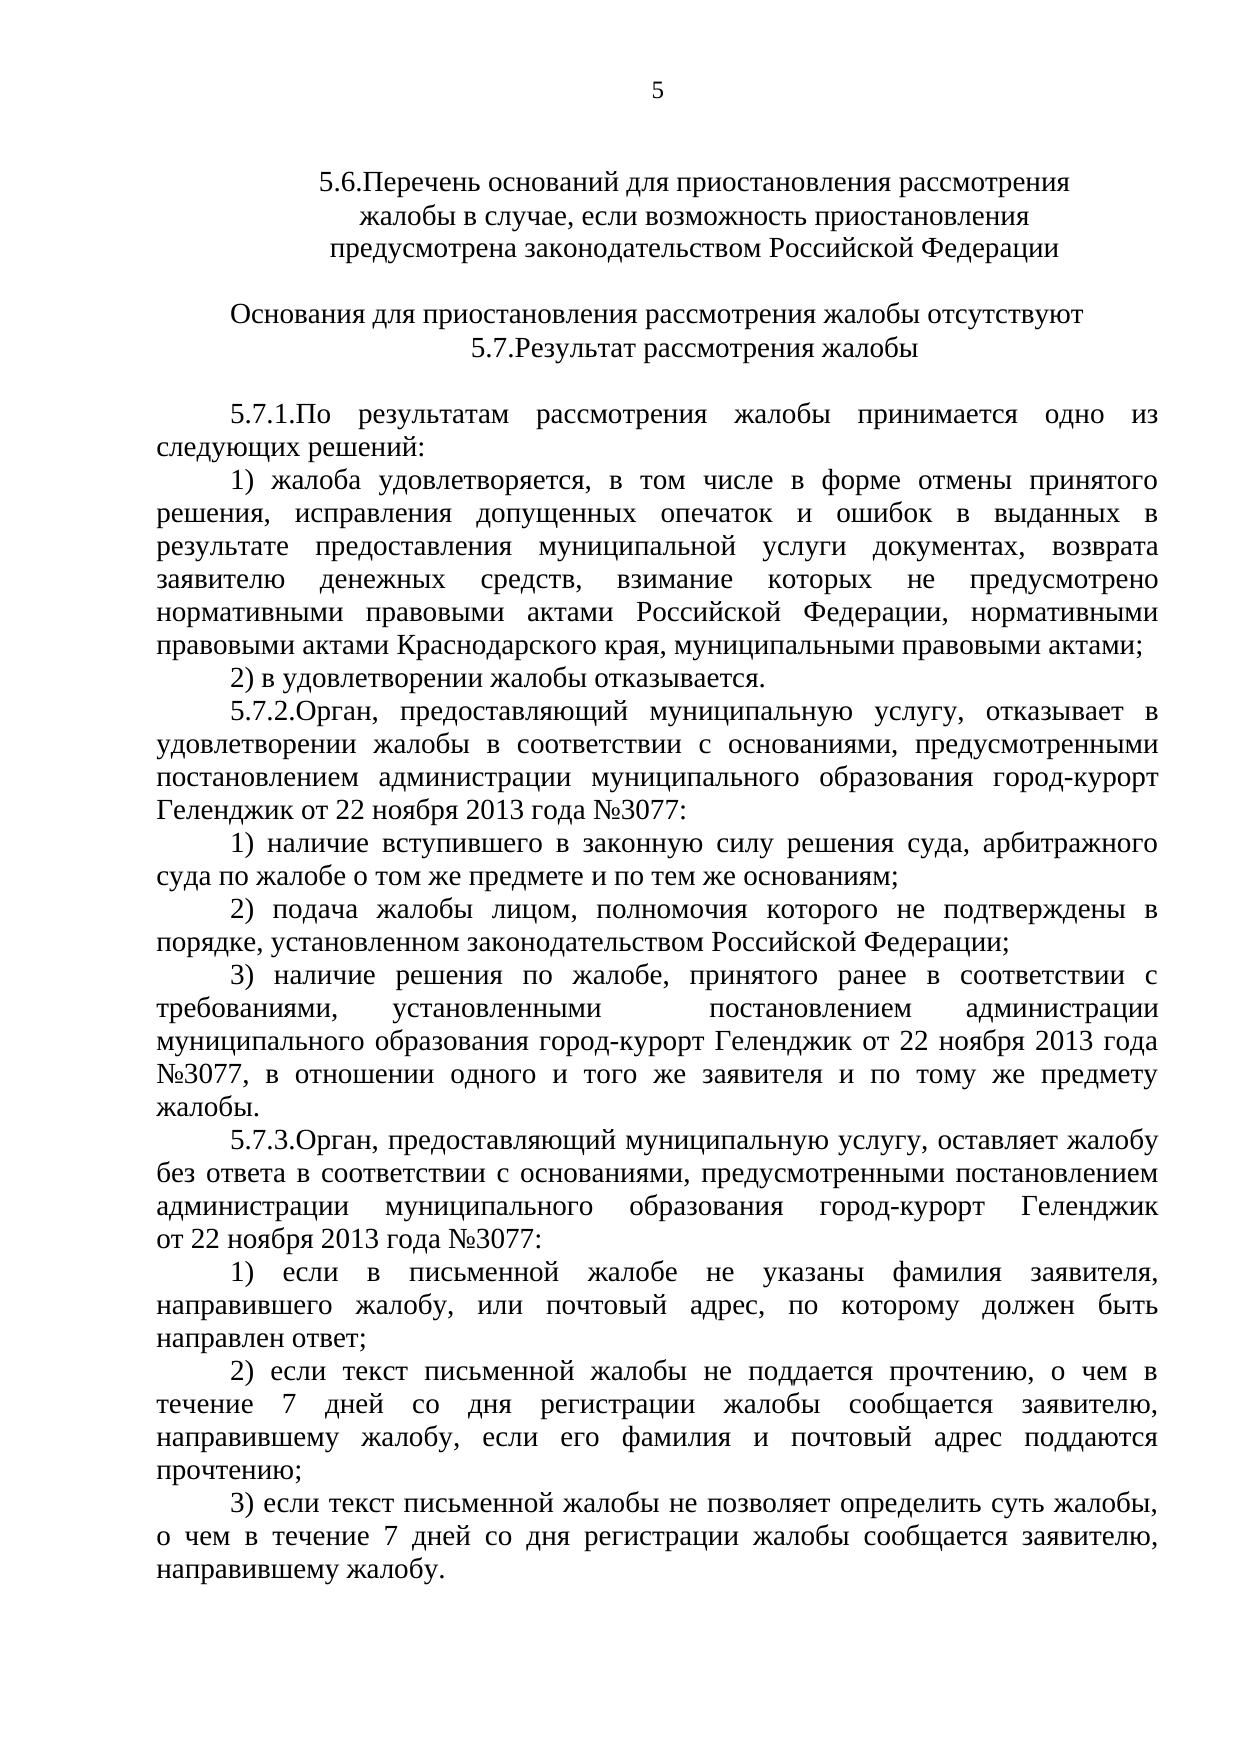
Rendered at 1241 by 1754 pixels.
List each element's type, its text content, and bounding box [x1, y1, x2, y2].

text 5.7.Результат рассмотрения жалобы [156, 331, 1159, 364]
text 1) жалоба удовлетворяется, в том числе в форме отмены принятого решения, исправления допущенных опечаток и ошибок в выданных в результате предоставления муниципальной услуги документах, возврата заявителю денежных средств, взимание которых не предусмотрено нормативными правовыми актами Российской Федерации, нормативными правовыми актами Краснодарского края, муниципальными правовыми актами; [156, 463, 1159, 661]
text 5.7.3.Орган, предоставляющий муниципальную услугу, оставляет жалобу без ответа в соответствии с основаниями, предусмотренными постановлением администрации муниципального образования город-курорт Геленджик от 22 ноября 2013 года №3077: [156, 1123, 1159, 1255]
text жалобы в случае, если возможность приостановления [156, 198, 1159, 232]
text 3) если текст письменной жалобы не позволяет определить суть жалобы, о чем в течение 7 дней со дня регистрации жалобы сообщается заявителю, направившему жалобу. [156, 1486, 1159, 1585]
text 5.7.2.Орган, предоставляющий муниципальную услугу, отказывает в удовлетворении жалобы в соответствии с основаниями, предусмотренными постановлением администрации муниципального образования город-курорт Геленджик от 22 ноября 2013 года №3077: [156, 694, 1159, 826]
text 5.6.Перечень оснований для приостановления рассмотрения [156, 166, 1159, 198]
text 2) подача жалобы лицом, полномочия которого не подтверждены в порядке, установленном законодательством Российской Федерации; [156, 892, 1159, 958]
text 3) наличие решения по жалобе, принятого ранее в соответствии с требованиями, установленными постановлением администрации муниципального образования город-курорт Геленджик от 22 ноября 2013 года №3077, в отношении одного и того же заявителя и по тому же предмету жалобы. [156, 958, 1159, 1123]
text 1) наличие вступившего в законную силу решения суда, арбитражного суда по жалобе о том же предмете и по тем же основаниям; [156, 826, 1159, 892]
text Основания для приостановления рассмотрения жалобы отсутствуют [156, 298, 1159, 331]
text 1) если в письменной жалобе не указаны фамилия заявителя, направившего жалобу, или почтовый адрес, по которому должен быть направлен ответ; [156, 1255, 1159, 1354]
text 5.7.1.По результатам рассмотрения жалобы принимается одно из следующих решений: [156, 397, 1159, 463]
text 2) в удовлетворении жалобы отказывается. [156, 661, 1159, 694]
text предусмотрена законодательством Российской Федерации [156, 232, 1159, 264]
text 2) если текст письменной жалобы не поддается прочтению, о чем в течение 7 дней со дня регистрации жалобы сообщается заявителю, направившему жалобу, если его фамилия и почтовый адрес поддаются прочтению; [156, 1354, 1159, 1486]
